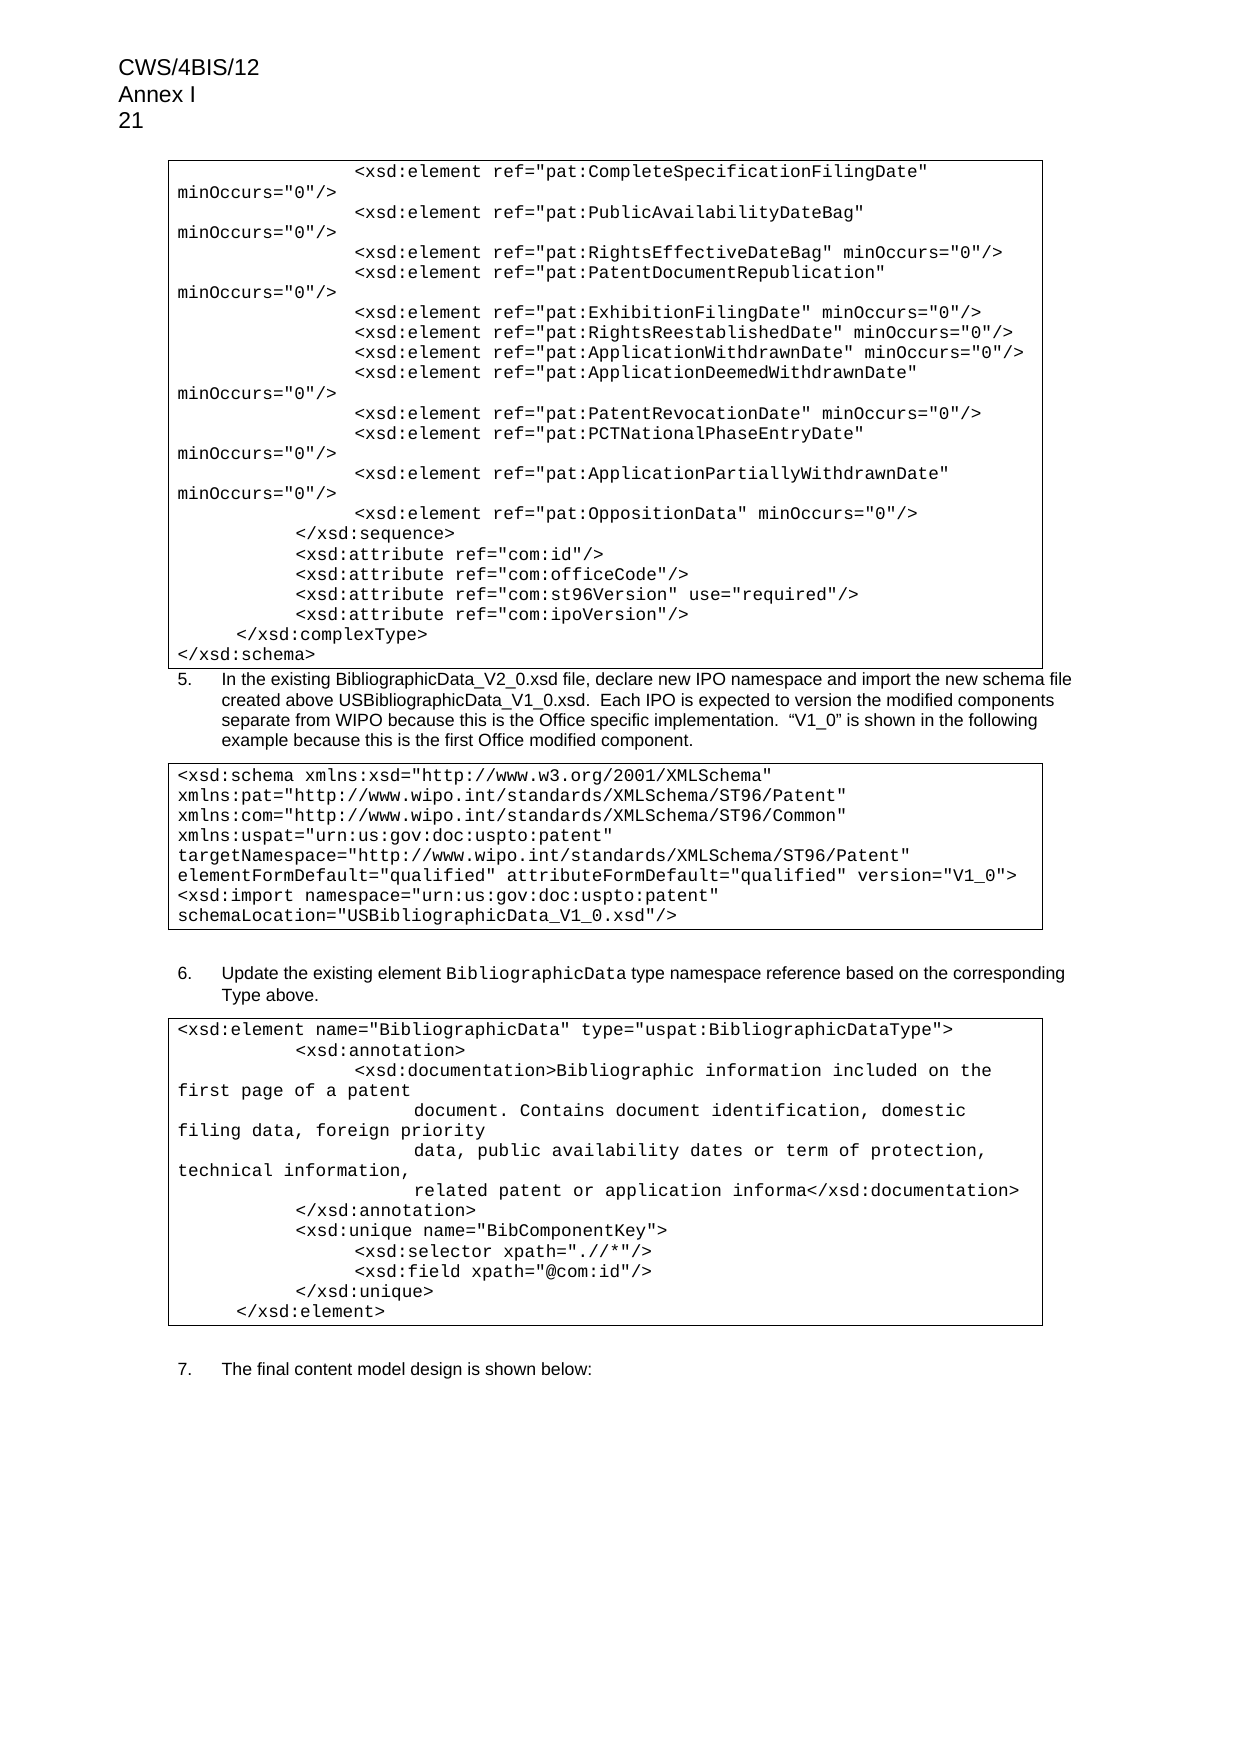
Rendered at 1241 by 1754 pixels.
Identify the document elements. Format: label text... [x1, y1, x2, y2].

text <xsd:unique name="BibComponentKey"> [169, 1219, 1042, 1239]
text <xsd:element name="BibliographicData" type="uspat:BibliographicDataType"> [169, 1019, 1042, 1038]
text </xsd:annotation> [169, 1199, 1042, 1219]
text <xsd:element ref="pat:CompleteSpecificationFilingDate" minOccurs="0"/> [169, 161, 1042, 200]
text <xsd:schema xmlns:xsd="http://www.w3.org/2001/XMLSchema" xmlns:pat="http://www.wipo.int/standards/XMLSchema/ST96/Patent" xmlns:com="http://www.wipo.int/standards/XMLSchema/ST96/Common" xmlns:uspat="urn:us:gov:doc:uspto:patent" targetNamespace="http://www.wipo.int/standards/XMLSchema/ST96/Patent" elementFormDefault="qualified" attributeFormDefault="qualified" version="V1_0"> [169, 764, 1042, 884]
text data, public availability dates or term of protection, technical information, [169, 1138, 1042, 1179]
text <xsd:element ref="pat:PatentDocumentRepublication" minOccurs="0"/> [169, 261, 1042, 301]
text 7. The final content model design is shown below: [177, 1359, 1092, 1379]
text <xsd:element ref="pat:RightsReestablishedDate" minOccurs="0"/> [169, 321, 1042, 341]
text <xsd:element ref="pat:PatentRevocationDate" minOccurs="0"/> [169, 401, 1042, 421]
text <xsd:element ref="pat:ApplicationDeemedWithdrawnDate" minOccurs="0"/> [169, 361, 1042, 401]
text </xsd:element> [169, 1299, 1042, 1325]
text 6. Update the existing element BibliographicData type namespace reference based on the corresponding Type above. [177, 963, 1092, 1005]
text document. Contains document identification, domestic filing data, foreign priority [169, 1098, 1042, 1138]
text <xsd:element ref="pat:OppositionData" minOccurs="0"/> [169, 502, 1042, 522]
text </xsd:complexType> [169, 622, 1042, 642]
text </xsd:schema> [169, 642, 1042, 668]
text <xsd:import namespace="urn:us:gov:doc:uspto:patent" schemaLocation="USBibliographicData_V1_0.xsd"/> [169, 884, 1042, 929]
text <xsd:attribute ref="com:id"/> [169, 542, 1042, 562]
text <xsd:element ref="pat:PublicAvailabilityDateBag" minOccurs="0"/> [169, 200, 1042, 240]
text </xsd:unique> [169, 1279, 1042, 1299]
text <xsd:element ref="pat:PCTNationalPhaseEntryDate" minOccurs="0"/> [169, 421, 1042, 462]
text </xsd:sequence> [169, 522, 1042, 542]
text <xsd:selector xpath=".//*"/> [169, 1239, 1042, 1259]
text <xsd:element ref="pat:RightsEffectiveDateBag" minOccurs="0"/> [169, 240, 1042, 261]
text <xsd:attribute ref="com:officeCode"/> [169, 562, 1042, 582]
text <xsd:element ref="pat:ApplicationWithdrawnDate" minOccurs="0"/> [169, 341, 1042, 361]
text <xsd:field xpath="@com:id"/> [169, 1259, 1042, 1279]
text related patent or application informa</xsd:documentation> [169, 1179, 1042, 1199]
text <xsd:element ref="pat:ApplicationPartiallyWithdrawnDate" minOccurs="0"/> [169, 462, 1042, 502]
text 5. In the existing BibliographicData_V2_0.xsd file, declare new IPO namespace and import the new schema file created above USBibliographicData_V1_0.xsd. Each IPO is expected to version the modified components separate from WIPO because this is the Office specific implementation. “V1_0” is shown in the following example because this is the first Office modified component. [177, 669, 1092, 751]
text <xsd:element ref="pat:ExhibitionFilingDate" minOccurs="0"/> [169, 301, 1042, 321]
text <xsd:documentation>Bibliographic information included on the first page of a patent [169, 1058, 1042, 1098]
text <xsd:attribute ref="com:ipoVersion"/> [169, 602, 1042, 622]
text <xsd:annotation> [169, 1038, 1042, 1058]
text <xsd:attribute ref="com:st96Version" use="required"/> [169, 582, 1042, 602]
